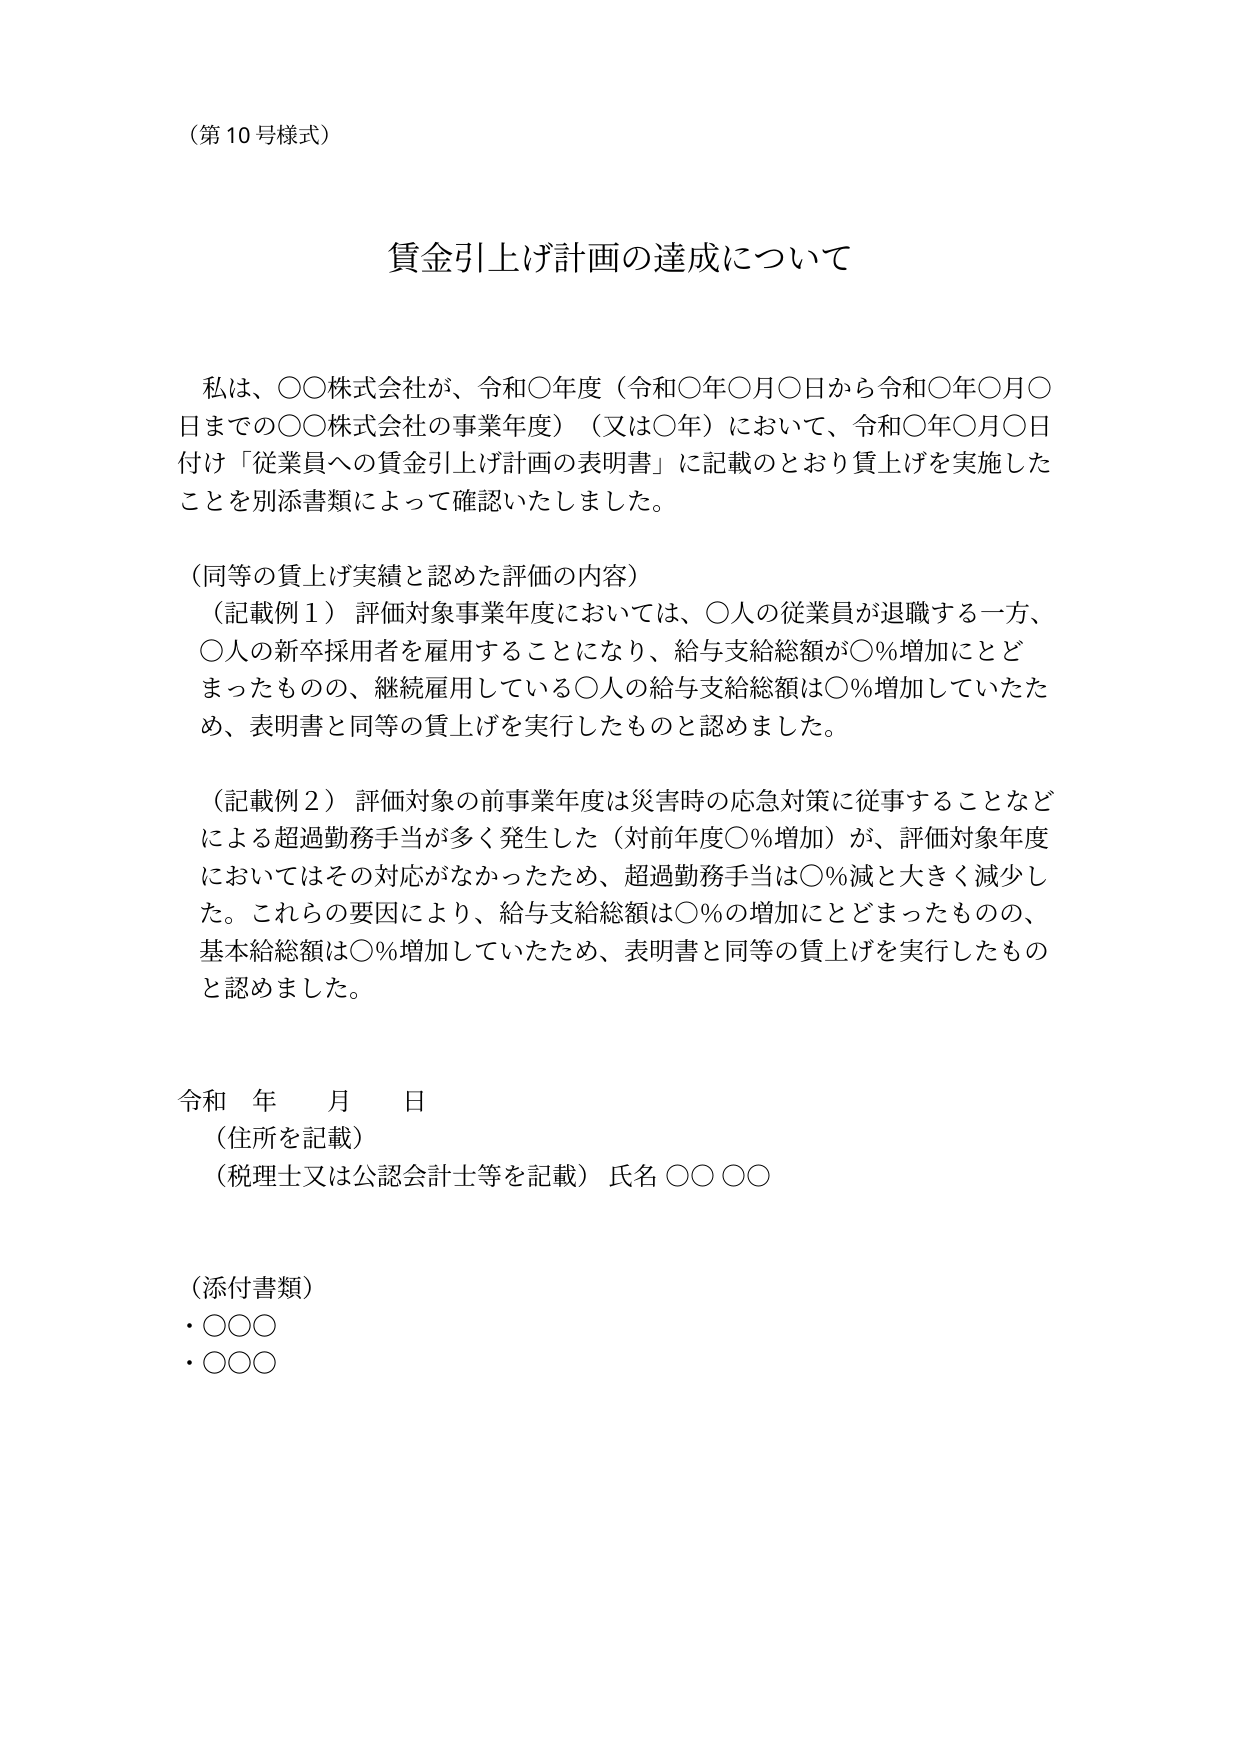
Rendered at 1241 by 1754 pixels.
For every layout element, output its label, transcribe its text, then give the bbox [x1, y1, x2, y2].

text ・〇〇〇 [177, 1306, 1063, 1343]
text （税理士又は公認会計士等を記載） 氏名 ○○ ○○ [177, 1156, 1063, 1193]
text （住所を記載） [177, 1118, 1063, 1156]
text （記載例１） 評価対象事業年度においては、〇人の従業員が退職する一方、〇人の新卒採用者を雇用することになり、給与支給総額が〇％増加にとどまったものの、継続雇用している〇人の給与支給総額は〇％増加していたため、表明書と同等の賃上げを実行したものと認めました。 [199, 593, 1063, 743]
text （同等の賃上げ実績と認めた評価の内容） [177, 556, 1063, 593]
text （添付書類） [177, 1268, 1063, 1306]
text 私は、〇〇株式会社が、令和○年度（令和○年○月○日から令和○年○月○日までの〇〇株式会社の事業年度）（又は○年）において、令和〇年〇月〇日付け「従業員への賃金引上げ計画の表明書」に記載のとおり賃上げを実施したことを別添書類によって確認いたしました。 [177, 368, 1063, 518]
text （記載例２） 評価対象の前事業年度は災害時の応急対策に従事することなどによる超過勤務手当が多く発生した（対前年度〇％増加）が、評価対象年度においてはその対応がなかったため、超過勤務手当は〇％減と大きく減少した。これらの要因により、給与支給総額は○％の増加にとどまったものの、基本給総額は〇％増加していたため、表明書と同等の賃上げを実行したものと認めました。 [199, 781, 1063, 1006]
text ・〇〇〇 [177, 1343, 1063, 1381]
text 令和 年 月 日 [177, 1081, 1063, 1118]
text 賃金引上げ計画の達成について [177, 218, 1063, 293]
